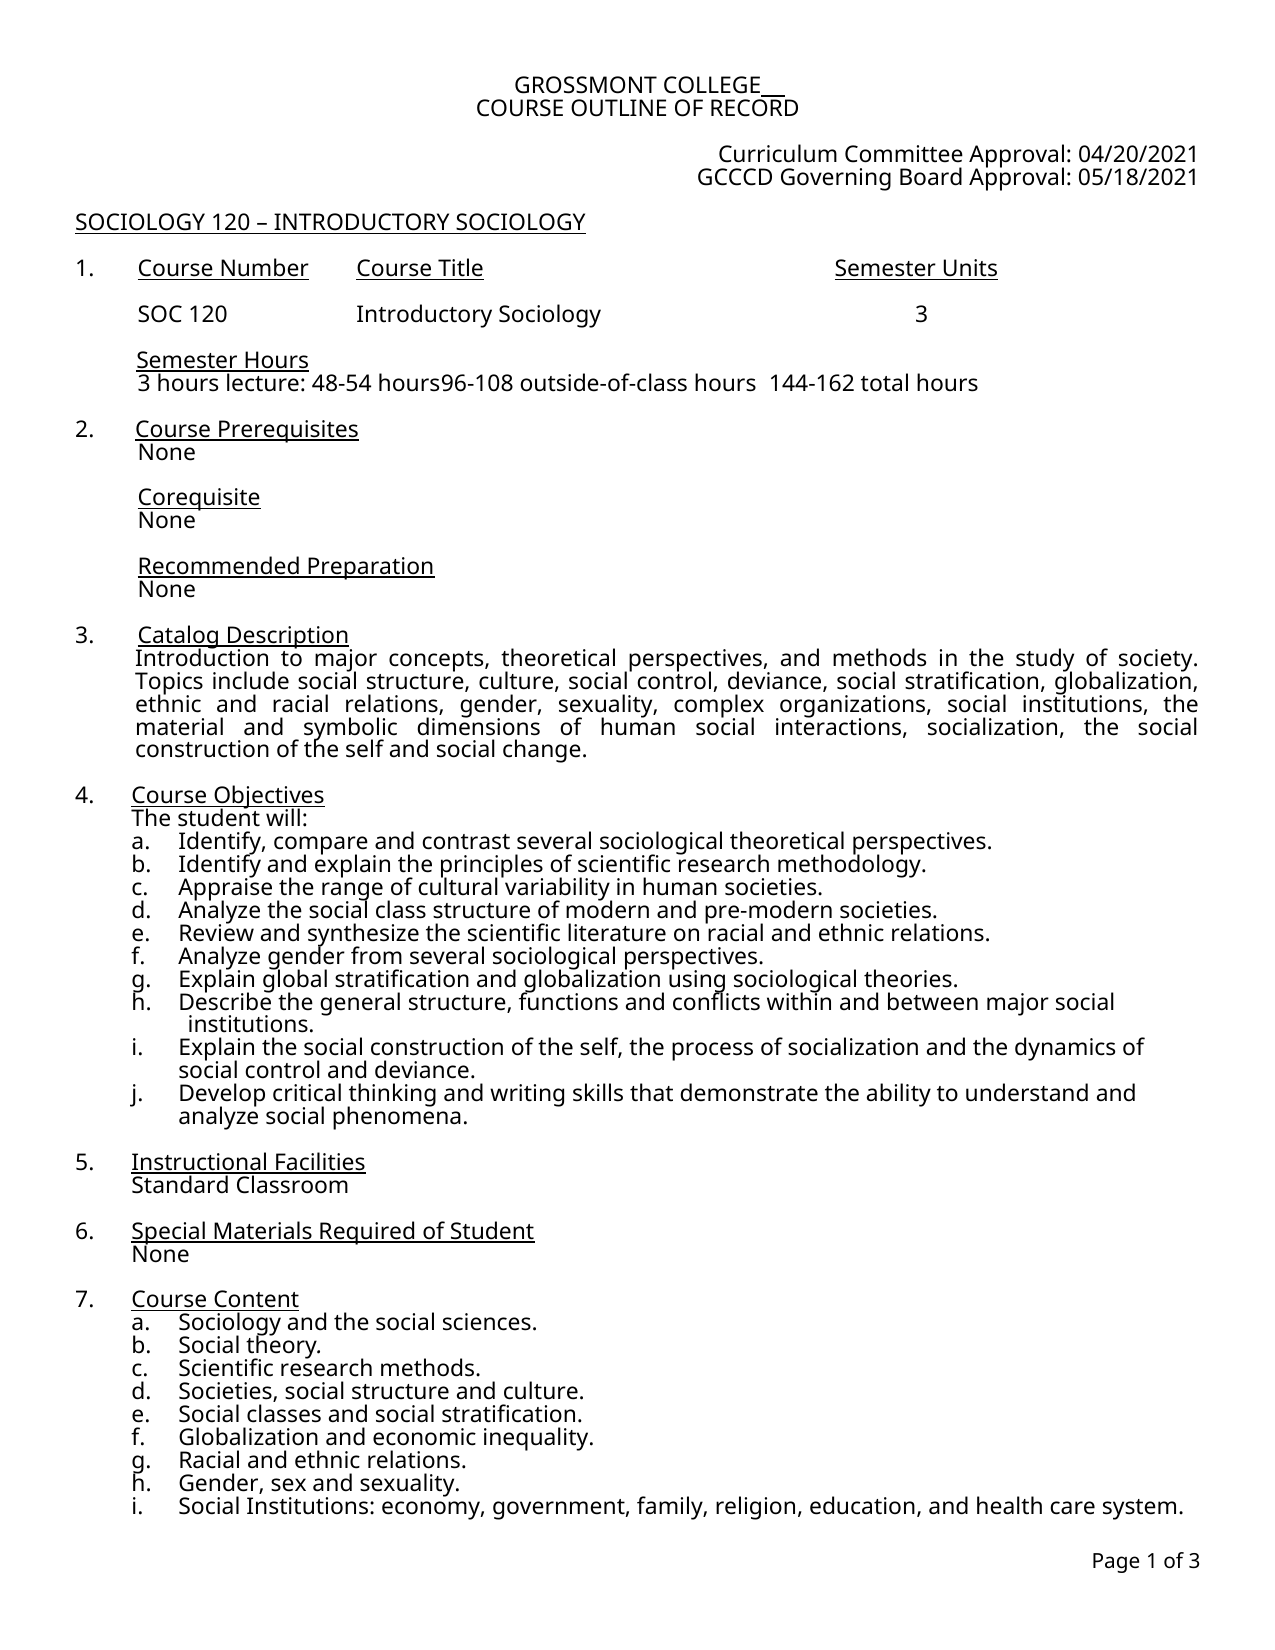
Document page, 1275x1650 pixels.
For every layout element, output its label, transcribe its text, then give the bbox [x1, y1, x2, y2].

text h. Describe the general structure, functions and conflicts within and between major social institutions. [131, 992, 1200, 1037]
text None [75, 510, 1200, 533]
text GROSSMONT COLLEGE [75, 75, 1200, 98]
list Social Institutions: economy, government, family, religion, education, and health care system. [131, 1496, 1200, 1519]
text j. Develop critical thinking and writing skills that demonstrate the ability to understand and analyze social phenomena. [131, 1083, 1200, 1129]
text Semester Hours [75, 350, 1200, 373]
text f. Analyze gender from several sociological perspectives. [131, 946, 1200, 969]
text 4. Course Objectives [75, 785, 1200, 808]
text e. Review and synthesize the scientific literature on racial and ethnic relations. [131, 923, 1200, 946]
text Curriculum Committee Approval: 04/20/2021 [75, 144, 1200, 167]
text 1. Course Number Course Title Semester Units [75, 258, 1200, 281]
text b. Identify and explain the principles of scientific research methodology. [246, 854, 1200, 877]
text d. Analyze the social class structure of modern and pre-modern societies. [131, 900, 1200, 923]
text Introduction to major concepts, theoretical perspectives, and methods in the study of society. Topics include social structure, culture, social control, deviance, social stratification, globalization, ethnic and racial relations, gender, sexuality, complex organizations, social institutions, the material and symbolic dimensions of human social interactions, socialization, the social construction of the self and social change. [135, 648, 1200, 762]
list Globalization and economic inequality. [131, 1427, 1200, 1450]
list Racial and ethnic relations. [131, 1450, 1200, 1473]
list Societies, social structure and culture. [131, 1381, 1200, 1404]
list Sociology and the social sciences. [131, 1312, 1200, 1335]
list Gender, sex and sexuality. [131, 1473, 1200, 1496]
text SOCIOLOGY 120 – INTRODUCTORY SOCIOLOGY [75, 212, 1200, 235]
text None [75, 1244, 1200, 1267]
text 5. Instructional Facilities [75, 1152, 1200, 1175]
list Scientific research methods. [131, 1358, 1200, 1381]
list Social classes and social stratification. [131, 1404, 1200, 1427]
text 6. Special Materials Required of Student [75, 1221, 1200, 1244]
text None [75, 442, 1200, 464]
text 7. Course Content [75, 1289, 1200, 1312]
text Recommended Preparation [75, 556, 1200, 579]
text SOC 120 Introductory Sociology 3 [75, 304, 1200, 327]
text Standard Classroom [75, 1175, 1200, 1198]
text The student will: [131, 808, 1200, 831]
text c. Appraise the range of cultural variability in human societies. [131, 877, 1200, 900]
text Corequisite [75, 487, 1200, 510]
text COURSE OUTLINE OF RECORD [75, 98, 1200, 121]
list Social theory. [131, 1335, 1200, 1358]
text 2. Course Prerequisites [75, 419, 1200, 442]
text a. Identify, compare and contrast several sociological theoretical perspectives. [246, 831, 1200, 854]
text 3 hours lecture: 48-54 hours 96-108 outside-of-class hours 144-162 total hours [75, 373, 1200, 396]
text None [75, 579, 1200, 602]
text i. Explain the social construction of the self, the process of socialization and the dynamics of social control and deviance. [131, 1037, 1200, 1083]
text g. Explain global stratification and globalization using sociological theories. [131, 969, 1200, 992]
text 3. Catalog Description [75, 625, 1200, 648]
text GCCCD Governing Board Approval: 05/18/2021 [75, 167, 1200, 189]
